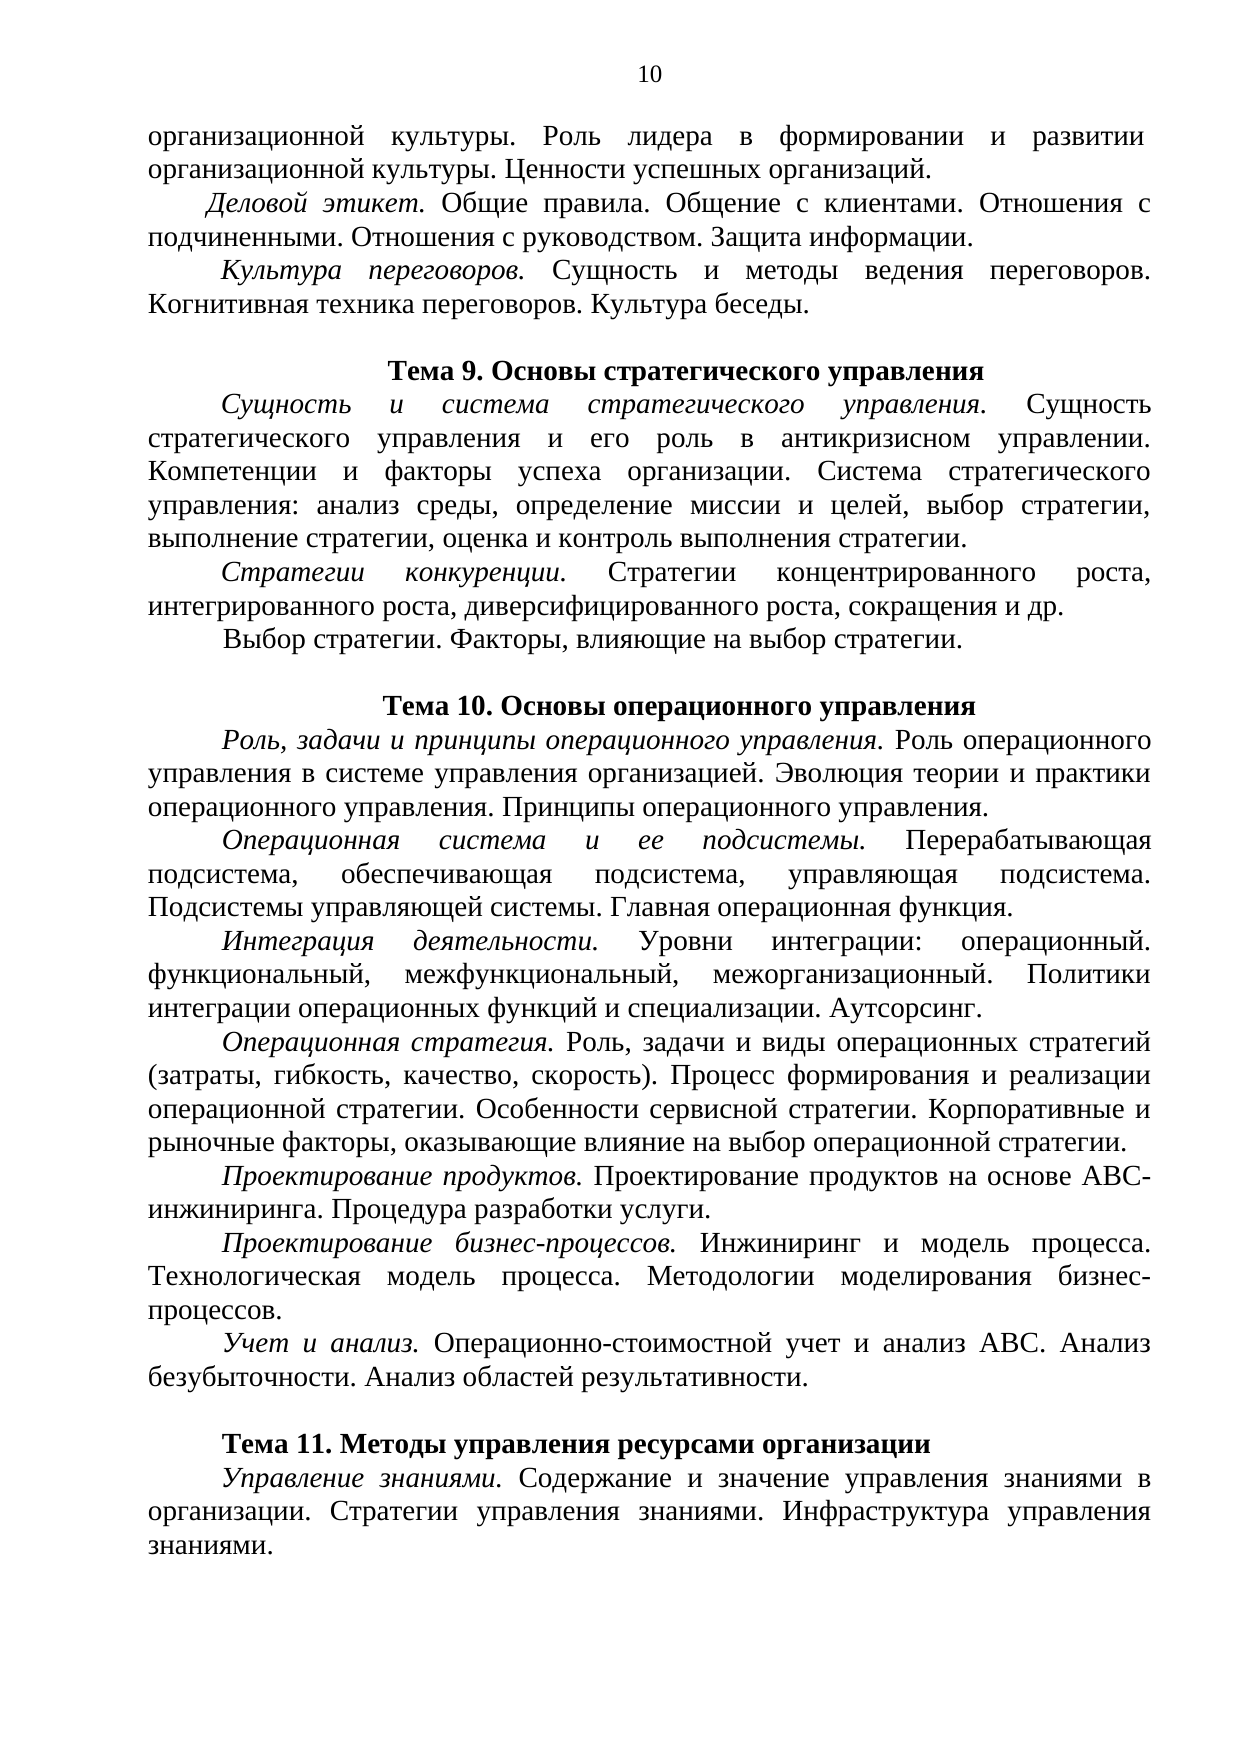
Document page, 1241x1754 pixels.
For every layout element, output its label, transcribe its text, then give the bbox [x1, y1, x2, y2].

text Управление знаниями. Содержание и значение управления знаниями в организации. Стратегии управления знаниями. Инфраструктура управления знаниями. [148, 1460, 1152, 1560]
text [148, 118, 1146, 185]
subtitle Тема 9. Основы стратегического управления [185, 353, 1152, 386]
text Проектирование бизнес-процессов. Инжиниринг и модель процесса. Технологическая модель процесса. Методологии моделирования бизнес-процессов. [148, 1225, 1152, 1326]
text Роль, задачи и принципы операционного управления. Роль операционного управления в системе управления организацией. Эволюция теории и практики операционного управления. Принципы операционного управления. [148, 722, 1152, 822]
text Выбор стратегии. Факторы, влияющие на выбор стратегии. [148, 621, 1152, 655]
text Операционная стратегия. Роль, задачи и виды операционных стратегий (затраты, гибкость, качество, скорость). Процесс формирования и реализации операционной стратегии. Особенности сервисной стратегии. Корпоративные и рыночные факторы, оказывающие влияние на выбор операционной стратегии. [148, 1024, 1152, 1158]
text Интеграция деятельности. Уровни интеграции: операционный. функциональный, межфункциональный, межорганизационный. Политики интеграции операционных функций и специализации. Аутсорсинг. [148, 923, 1152, 1024]
text Культура переговоров. Сущность и методы ведения переговоров. Когнитивная техника переговоров. Культура беседы. [148, 252, 1152, 319]
text Стратегии конкуренции. Стратегии концентрированного роста, интегрированного роста, диверсифицированного роста, сокращения и др. [148, 554, 1152, 621]
text Проектирование продуктов. Проектирование продуктов на основе АВС-инжиниринга. Процедура разработки услуги. [148, 1158, 1152, 1225]
text Сущность и система стратегического управления. Сущность стратегического управления и его роль в антикризисном управлении. Компетенции и факторы успеха организации. Система стратегического управления: анализ среды, определение миссии и целей, выбор стратегии, выполнение стратегии, оценка и контроль выполнения стратегии. [148, 386, 1152, 554]
title Тема 10. Основы операционного управления [148, 688, 1152, 722]
text Учет и анализ. Операционно-стоимостной учет и анализ АВС. Анализ безубыточности. Анализ областей результативности. [148, 1326, 1152, 1393]
text Операционная система и ее подсистемы. Перерабатывающая подсистема, обеспечивающая подсистема, управляющая подсистема. Подсистемы управляющей системы. Главная операционная функция. [148, 822, 1152, 923]
text Тема 11. Методы управления ресурсами организации [148, 1426, 1152, 1460]
text Деловой этикет. Общие правила. Общение с клиентами. Отношения с подчиненными. Отношения с руководством. Защита информации. [148, 185, 1152, 252]
